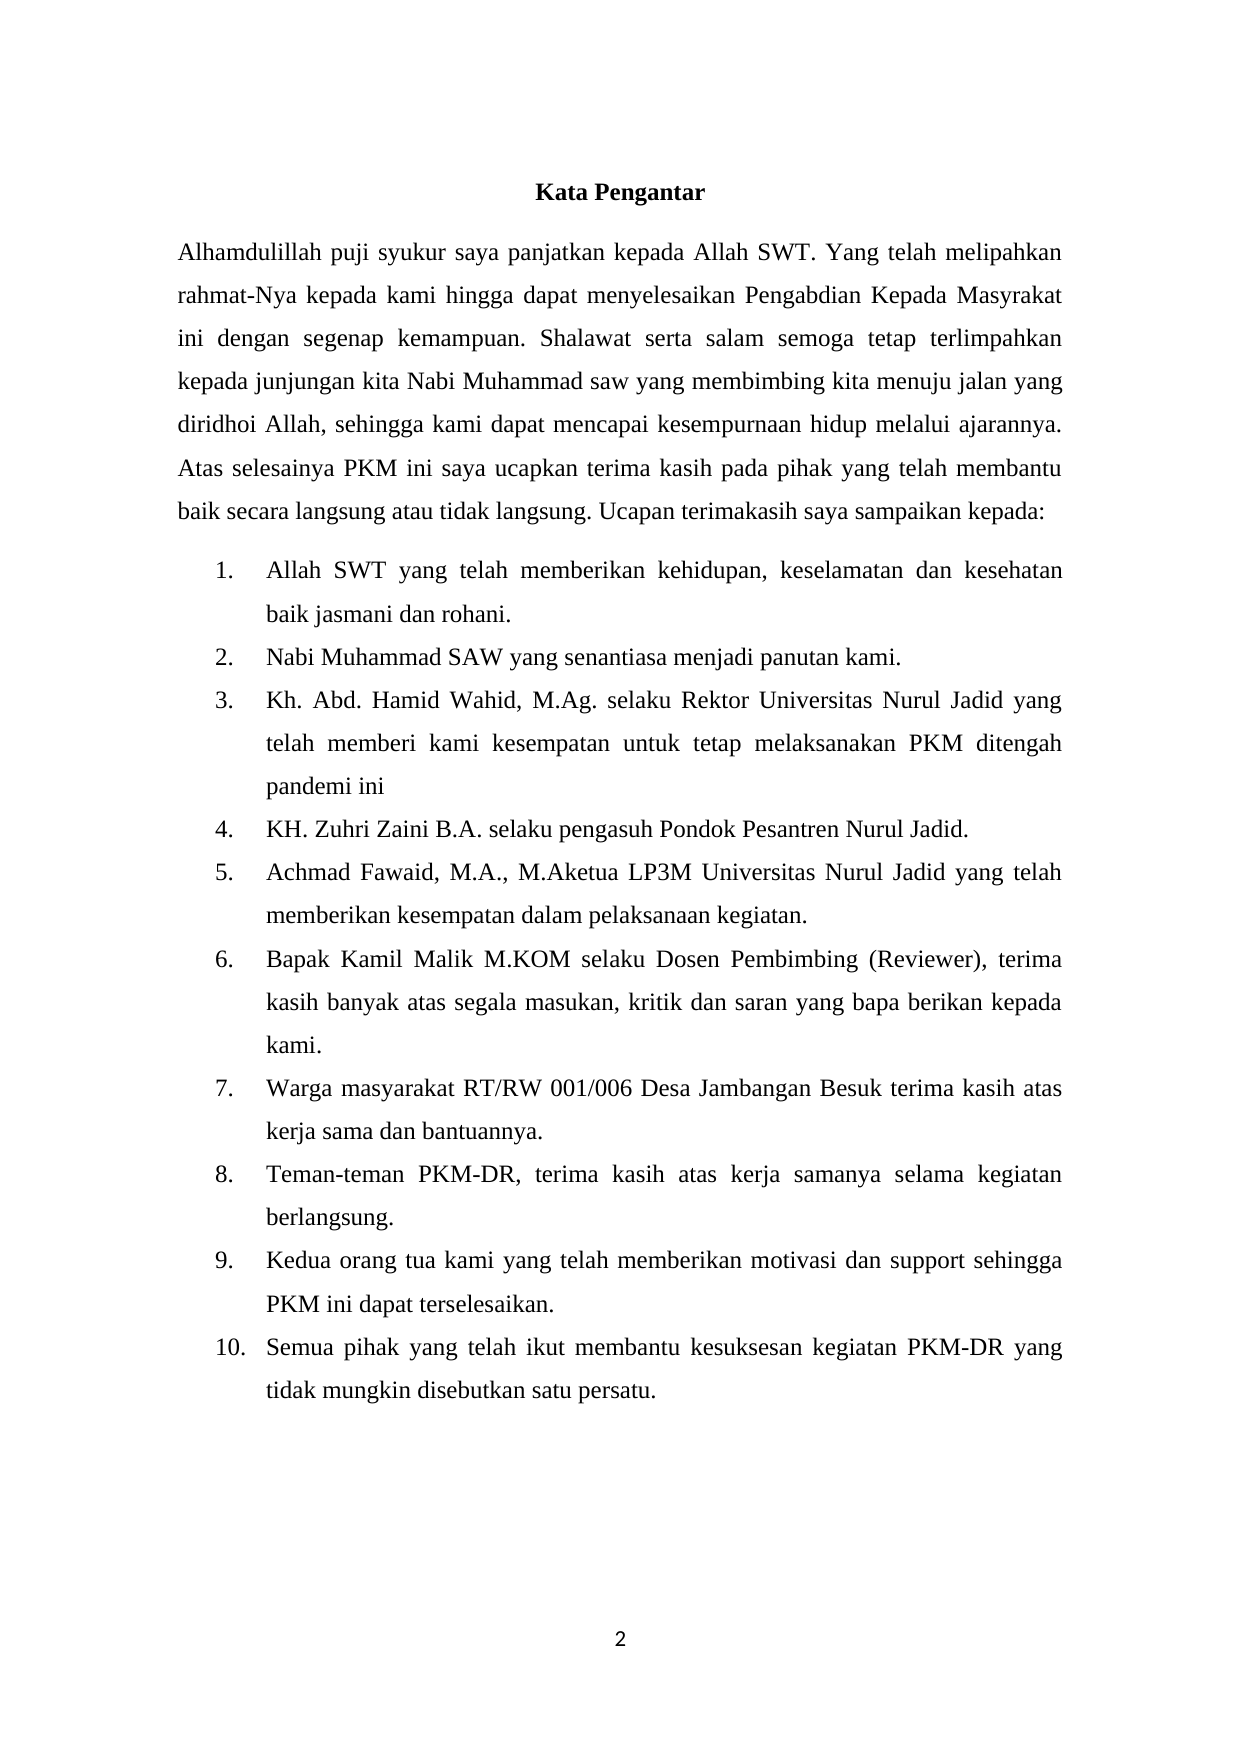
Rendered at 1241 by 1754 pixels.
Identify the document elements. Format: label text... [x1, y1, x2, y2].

list Allah SWT yang telah memberikan kehidupan, keselamatan dan kesehatan baik jasmani dan rohani. [215, 556, 1063, 627]
list Bapak Kamil Malik M.KOM selaku Dosen Pembimbing (Reviewer), terima kasih banyak atas segala masukan, kritik dan saran yang bapa berikan kepada kami. [215, 944, 1063, 1059]
list KH. Zuhri Zaini B.A. selaku pengasuh Pondok Pesantren Nurul Jadid. [215, 814, 1063, 843]
list Warga masyarakat RT/RW 001/006 Desa Jambangan Besuk terima kasih atas kerja sama dan bantuannya. [215, 1073, 1063, 1145]
list Kedua orang tua kami yang telah memberikan motivasi dan support sehingga PKM ini dapat terselesaikan. [215, 1246, 1063, 1317]
text Alhamdulillah puji syukur saya panjatkan kepada Allah SWT. Yang telah melipahkan rahmat-Nya kepada kami hingga dapat menyelesaikan Pengabdian Kepada Masyrakat ini dengan segenap kemampuan. Shalawat serta salam semoga tetap terlimpahkan kepada junjungan kita Nabi Muhammad saw yang membimbing kita menuju jalan yang diridhoi Allah, sehingga kami dapat mencapai kesempurnaan hidup melalui ajarannya. Atas selesainya PKM ini saya ucapkan terima kasih pada pihak yang telah membantu baik secara langsung atau tidak langsung. Ucapan terimakasih saya sampaikan kepada: [177, 237, 1063, 524]
list Achmad Fawaid, M.A., M.Aketua LP3M Universitas Nurul Jadid yang telah memberikan kesempatan dalam pelaksanaan kegiatan. [215, 857, 1063, 929]
list Semua pihak yang telah ikut membantu kesuksesan kegiatan PKM-DR yang tidak mungkin disebutkan satu persatu. [215, 1332, 1063, 1404]
text Kata Pengantar [177, 177, 1063, 206]
list Nabi Muhammad SAW yang senantiasa menjadi panutan kami. [215, 642, 1063, 671]
list Teman-teman PKM-DR, terima kasih atas kerja samanya selama kegiatan berlangsung. [215, 1159, 1063, 1231]
list Kh. Abd. Hamid Wahid, M.Ag. selaku Rektor Universitas Nurul Jadid yang telah memberi kami kesempatan untuk tetap melaksanakan PKM ditengah pandemi ini [215, 685, 1063, 800]
